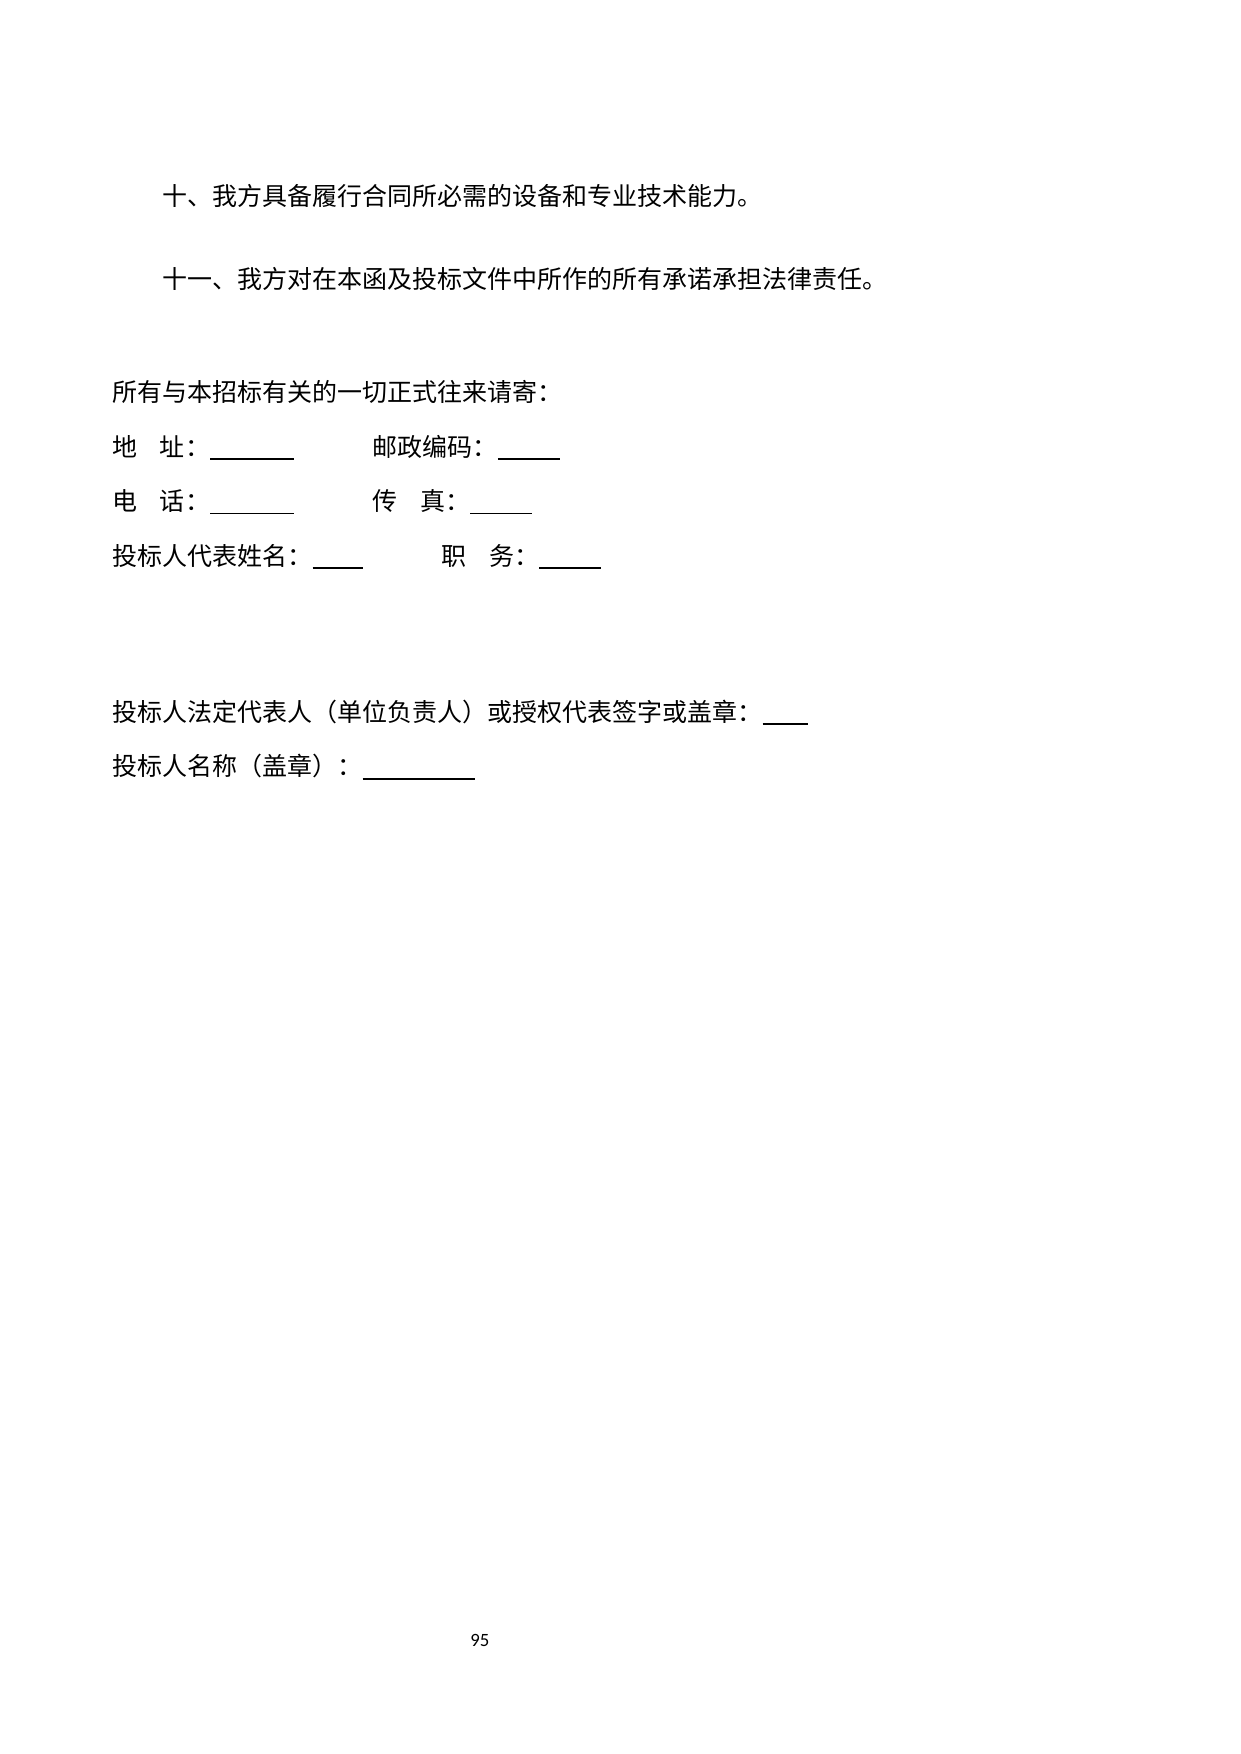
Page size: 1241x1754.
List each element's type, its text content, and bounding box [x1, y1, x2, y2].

text 电 话： 传 真： [112, 482, 1128, 518]
text 十一、我方对在本函及投标文件中所作的所有承诺承担法律责任。 [112, 245, 1128, 310]
text 十、我方具备履行合同所必需的设备和专业技术能力。 [112, 162, 1128, 227]
text 投标人法定代表人（单位负责人）或授权代表签字或盖章： [112, 692, 1128, 729]
text 投标人名称（盖章）： [112, 747, 1128, 783]
text 所有与本招标有关的一切正式往来请寄： [112, 373, 1128, 409]
text 地 址： 邮政编码： [112, 427, 1128, 463]
text 投标人代表姓名： 职 务： [112, 536, 1128, 572]
